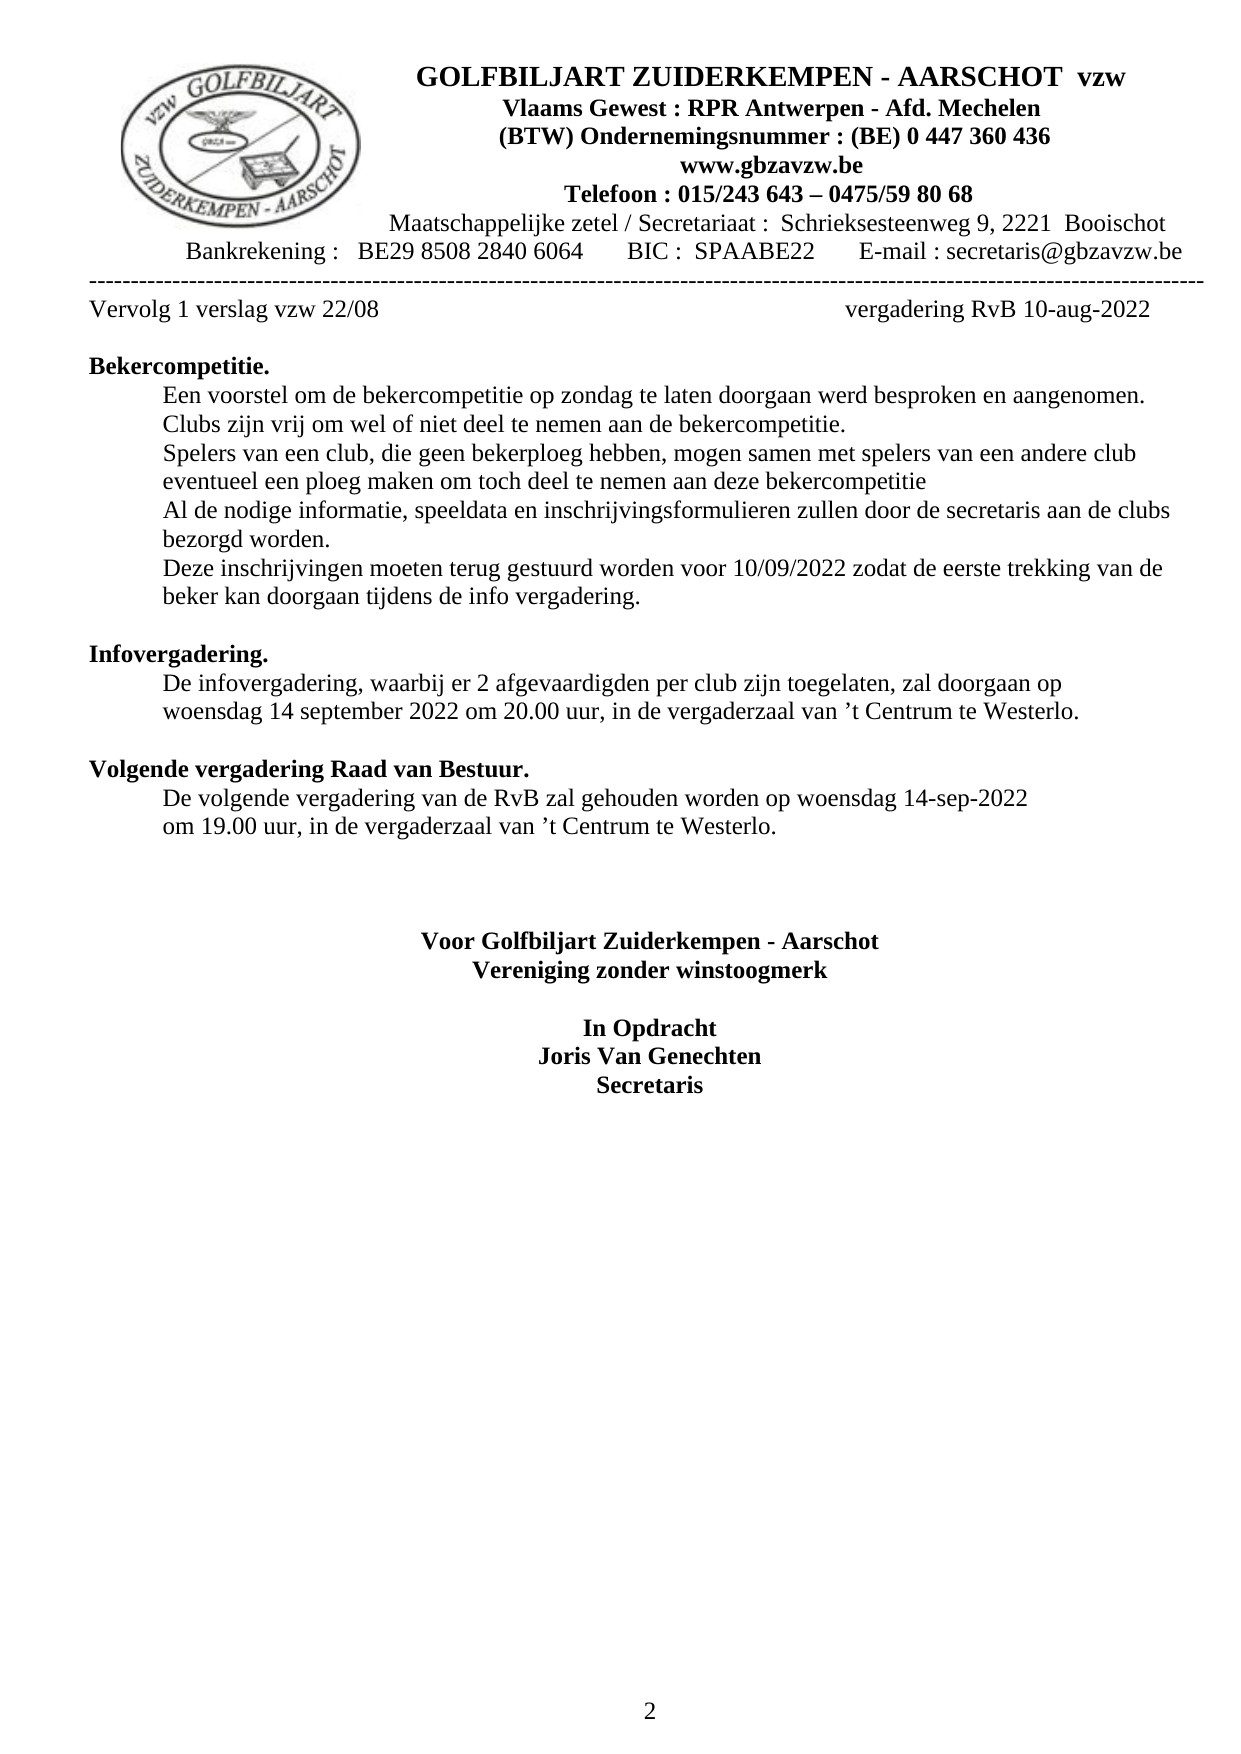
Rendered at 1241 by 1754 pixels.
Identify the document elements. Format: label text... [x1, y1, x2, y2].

text Spelers van een club, die geen bekerploeg hebben, mogen samen met spelers van een andere club eventueel een ploeg maken om toch deel te nemen aan deze bekercompetitie [162, 438, 1211, 495]
text Clubs zijn vrij om wel of niet deel te nemen aan de bekercompetitie. [89, 409, 1211, 438]
text Vervolg 1 verslag vzw 22/08 vergadering RvB 10-aug-2022 [89, 294, 1211, 323]
text Volgende vergadering Raad van Bestuur. [89, 754, 1211, 783]
text Vereniging zonder winstoogmerk [89, 955, 1211, 984]
text De volgende vergadering van de RvB zal gehouden worden op woensdag 14-sep-2022 [89, 783, 1211, 811]
text Bekercompetitie. [89, 351, 1211, 380]
text om 19.00 uur, in de vergaderzaal van ’t Centrum te Westerlo. [89, 811, 1211, 840]
subtitle Voor Golfbiljart Zuiderkempen - Aarschot [89, 926, 1211, 955]
text Joris Van Genechten [89, 1041, 1211, 1070]
text Secretaris [89, 1070, 1211, 1099]
text Een voorstel om de bekercompetitie op zondag te laten doorgaan werd besproken en aangenomen. [89, 380, 1211, 409]
text Infovergadering. [89, 639, 1211, 668]
text Deze inschrijvingen moeten terug gestuurd worden voor 10/09/2022 zodat de eerste trekking van de beker kan doorgaan tijdens de info vergadering. [162, 553, 1211, 610]
text De infovergadering, waarbij er 2 afgevaardigden per club zijn toegelaten, zal doorgaan op [89, 668, 1211, 696]
text Al de nodige informatie, speeldata en inschrijvingsformulieren zullen door de secretaris aan de clubs bezorgd worden. [162, 495, 1211, 553]
text woensdag 14 september 2022 om 20.00 uur, in de vergaderzaal van ’t Centrum te Westerlo. [89, 696, 1211, 725]
picture [120, 63, 361, 230]
text In Opdracht [89, 1013, 1211, 1041]
